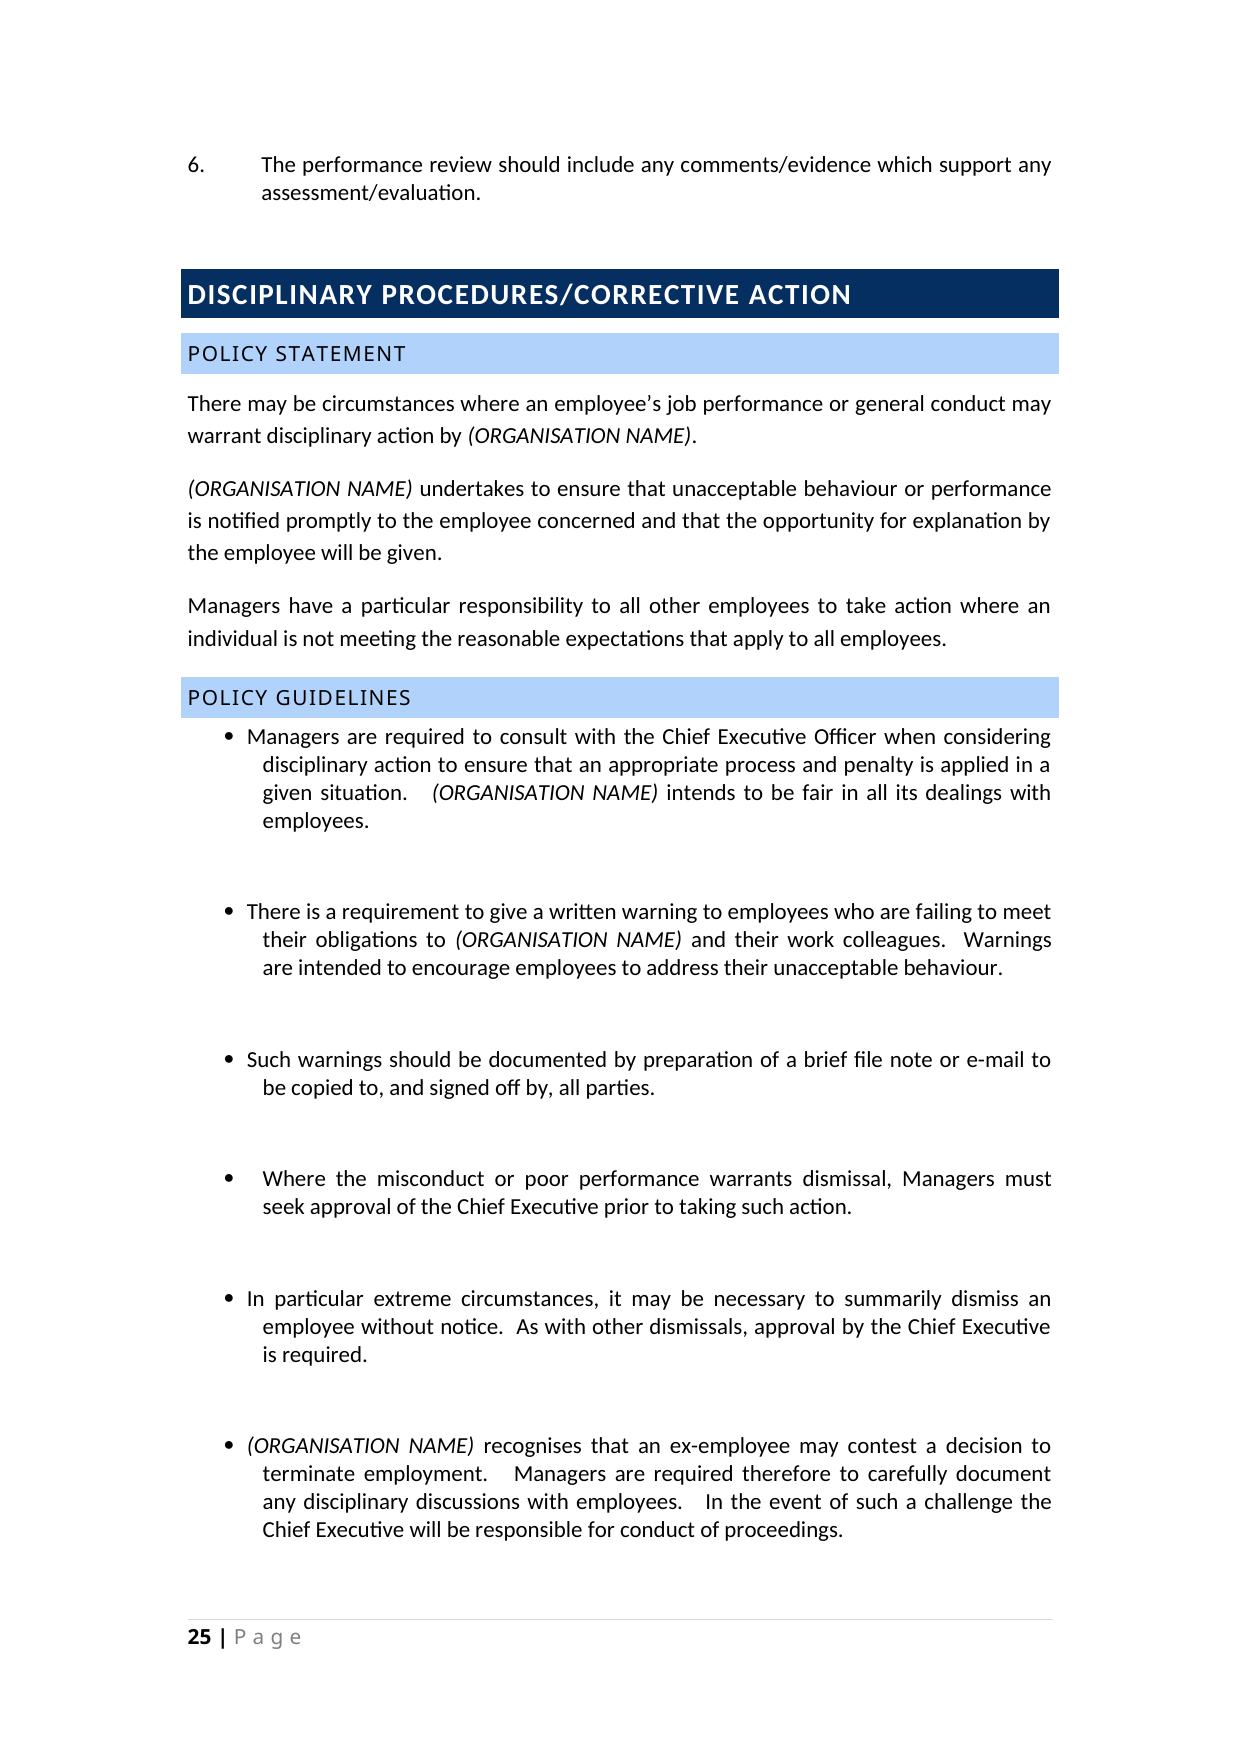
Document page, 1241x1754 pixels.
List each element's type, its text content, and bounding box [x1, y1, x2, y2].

list The performance review should include any comments/evidence which support any assessment/evaluation. [187, 150, 1053, 206]
list In particular extreme circumstances, it may be necessary to summarily dismiss an employee without notice. As with other dismissals, approval by the Chief Executive is required. [225, 1284, 1053, 1368]
list Such warnings should be documented by preparation of a brief file note or e-mail to be copied to, and signed off by, all parties. [225, 1045, 1053, 1101]
subtitle Disciplinary Procedures/Corrective Action [188, 276, 1053, 311]
text Managers have a particular responsibility to all other employees to take action where an individual is not meeting the reasonable expectations that apply to all employees. [187, 591, 1053, 652]
subtitle Policy Guidelines [188, 683, 1053, 711]
text (ORGANISATION NAME) undertakes to ensure that unacceptable behaviour or performance is notified promptly to the employee concerned and that the opportunity for explanation by the employee will be given. [187, 474, 1053, 566]
list (ORGANISATION NAME) recognises that an ex-employee may contest a decision to terminate employment. Managers are required therefore to carefully document any disciplinary discussions with employees. In the event of such a challenge the Chief Executive will be responsible for conduct of proceedings. [225, 1431, 1053, 1543]
list Managers are required to consult with the Chief Executive Officer when considering disciplinary action to ensure that an appropriate process and penalty is applied in a given situation. (ORGANISATION NAME) intends to be fair in all its dealings with employees. [225, 722, 1053, 834]
list Where the misconduct or poor performance warrants dismissal, Managers must seek approval of the Chief Executive prior to taking such action. [225, 1164, 1053, 1220]
subtitle Policy Statement [188, 340, 1053, 368]
list There is a requirement to give a written warning to employees who are failing to meet their obligations to (ORGANISATION NAME) and their work colleagues. Warnings are intended to encourage employees to address their unacceptable behaviour. [225, 897, 1053, 981]
text There may be circumstances where an employee’s job performance or general conduct may warrant disciplinary action by (ORGANISATION NAME). [187, 389, 1053, 449]
